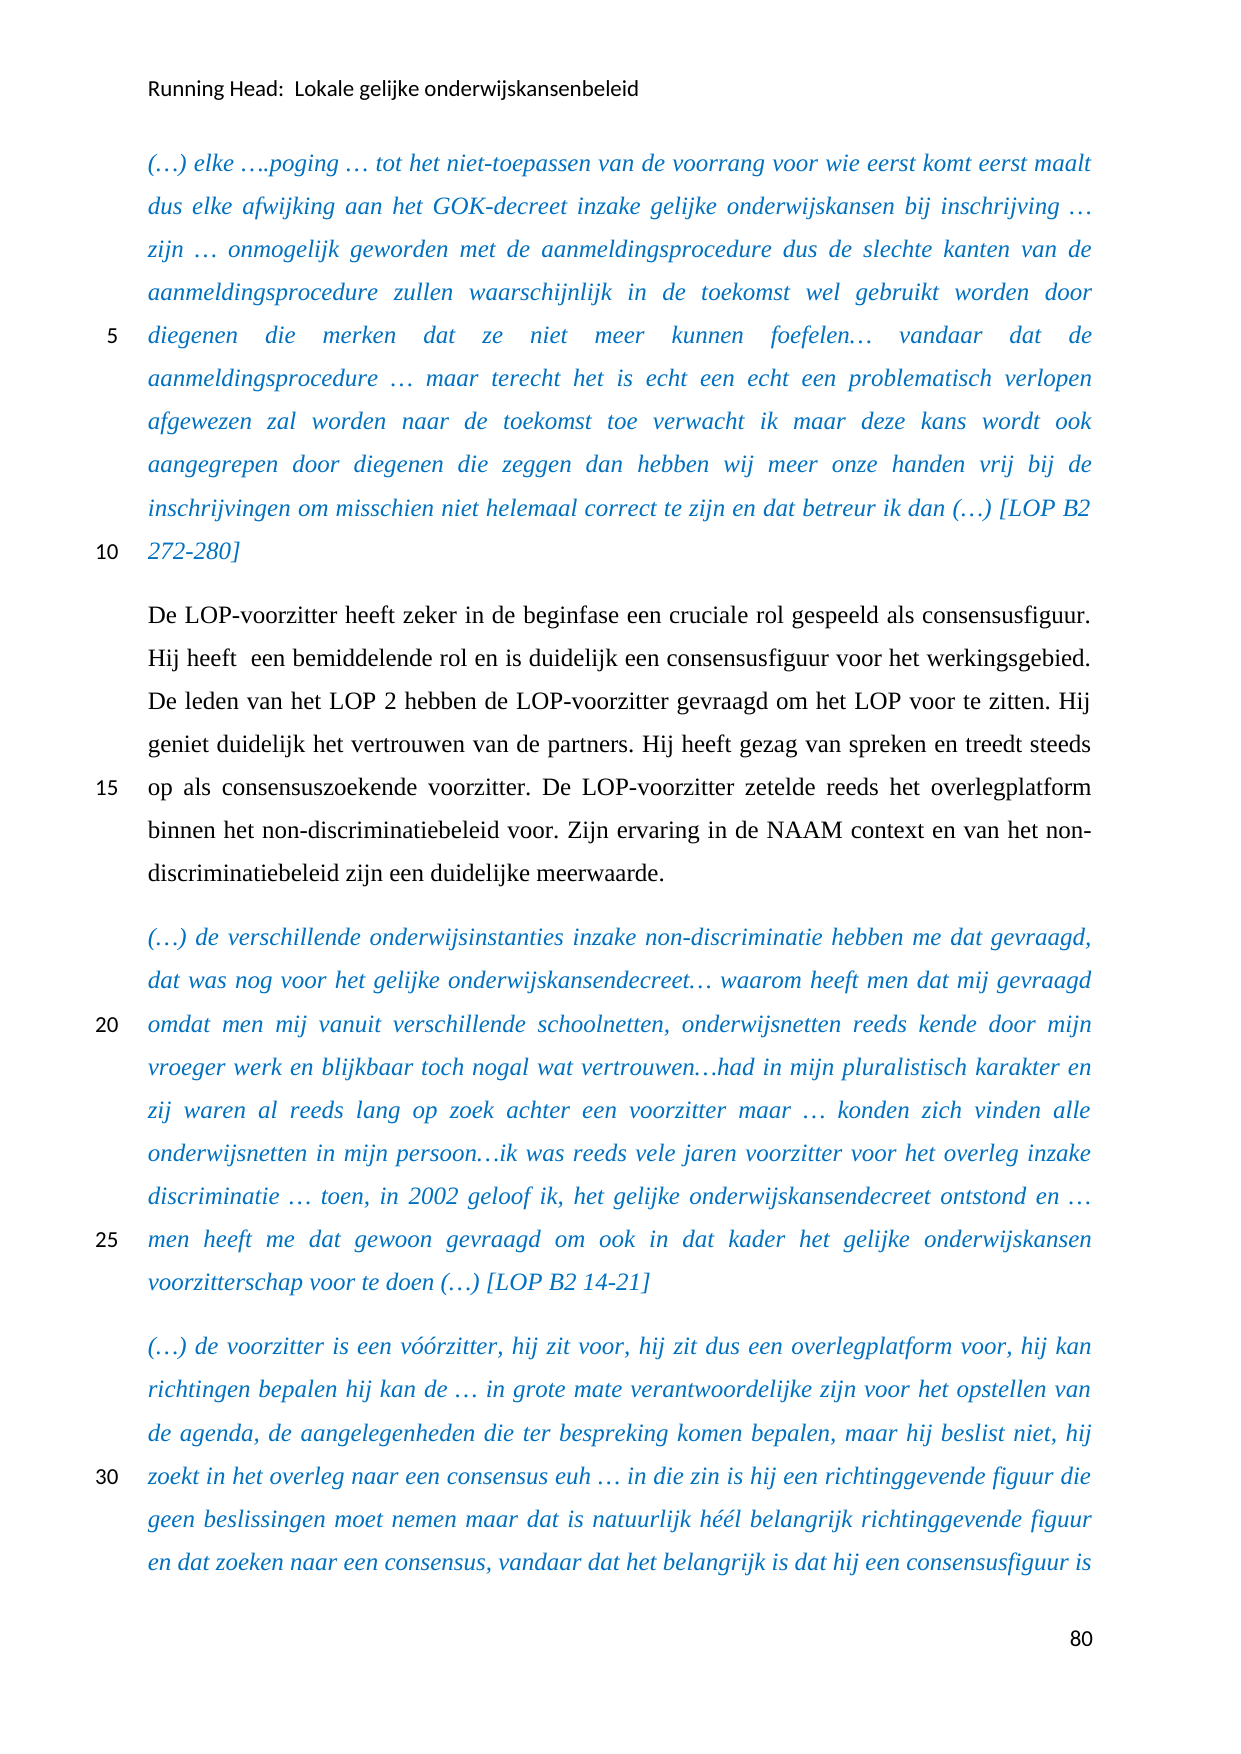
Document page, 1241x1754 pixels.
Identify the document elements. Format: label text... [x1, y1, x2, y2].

text (…) de verschillende onderwijsinstanties inzake non-discriminatie hebben me dat gevraagd, dat was nog voor het gelijke onderwijskansendecreet… waarom heeft men dat mij gevraagd omdat men mij vanuit verschillende schoolnetten, onderwijsnetten reeds kende door mijn vroeger werk en blijkbaar toch nogal wat vertrouwen…had in mijn pluralistisch karakter en zij waren al reeds lang op zoek achter een voorzitter maar … konden zich vinden alle onderwijsnetten in mijn persoon…ik was reeds vele jaren voorzitter voor het overleg inzake discriminatie … toen, in 2002 geloof ik, het gelijke onderwijskansendecreet ontstond en … men heeft me dat gewoon gevraagd om ook in dat kader het gelijke onderwijskansen voorzitterschap voor te doen (…) [LOP B2 14-21] [148, 922, 1093, 1296]
text (…) elke ….poging … tot het niet-toepassen van de voorrang voor wie eerst komt eerst maalt dus elke afwijking aan het GOK-decreet inzake gelijke onderwijskansen bij inschrijving … zijn … onmogelijk geworden met de aanmeldingsprocedure dus de slechte kanten van de aanmeldingsprocedure zullen waarschijnlijk in de toekomst wel gebruikt worden door diegenen die merken dat ze niet meer kunnen foefelen… vandaar dat de aanmeldingsprocedure … maar terecht het is echt een echt een problematisch verlopen afgewezen zal worden naar de toekomst toe verwacht ik maar deze kans wordt ook aangegrepen door diegenen die zeggen dan hebben wij meer onze handen vrij bij de inschrijvingen om misschien niet helemaal correct te zijn en dat betreur ik dan (…) [LOP B2 272-280] [148, 148, 1093, 564]
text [148, 1331, 1093, 1576]
text De LOP-voorzitter heeft zeker in de beginfase een cruciale rol gespeeld als consensusfiguur. Hij heeft een bemiddelende rol en is duidelijk een consensusfiguur voor het werkingsgebied. De leden van het LOP 2 hebben de LOP-voorzitter gevraagd om het LOP voor te zitten. Hij geniet duidelijk het vertrouwen van de partners. Hij heeft gezag van spreken en treedt steeds op als consensuszoekende voorzitter. De LOP-voorzitter zetelde reeds het overlegplatform binnen het non-discriminatiebeleid voor. Zijn ervaring in de NAAM context en van het non-discriminatiebeleid zijn een duidelijke meerwaarde. [148, 600, 1093, 887]
